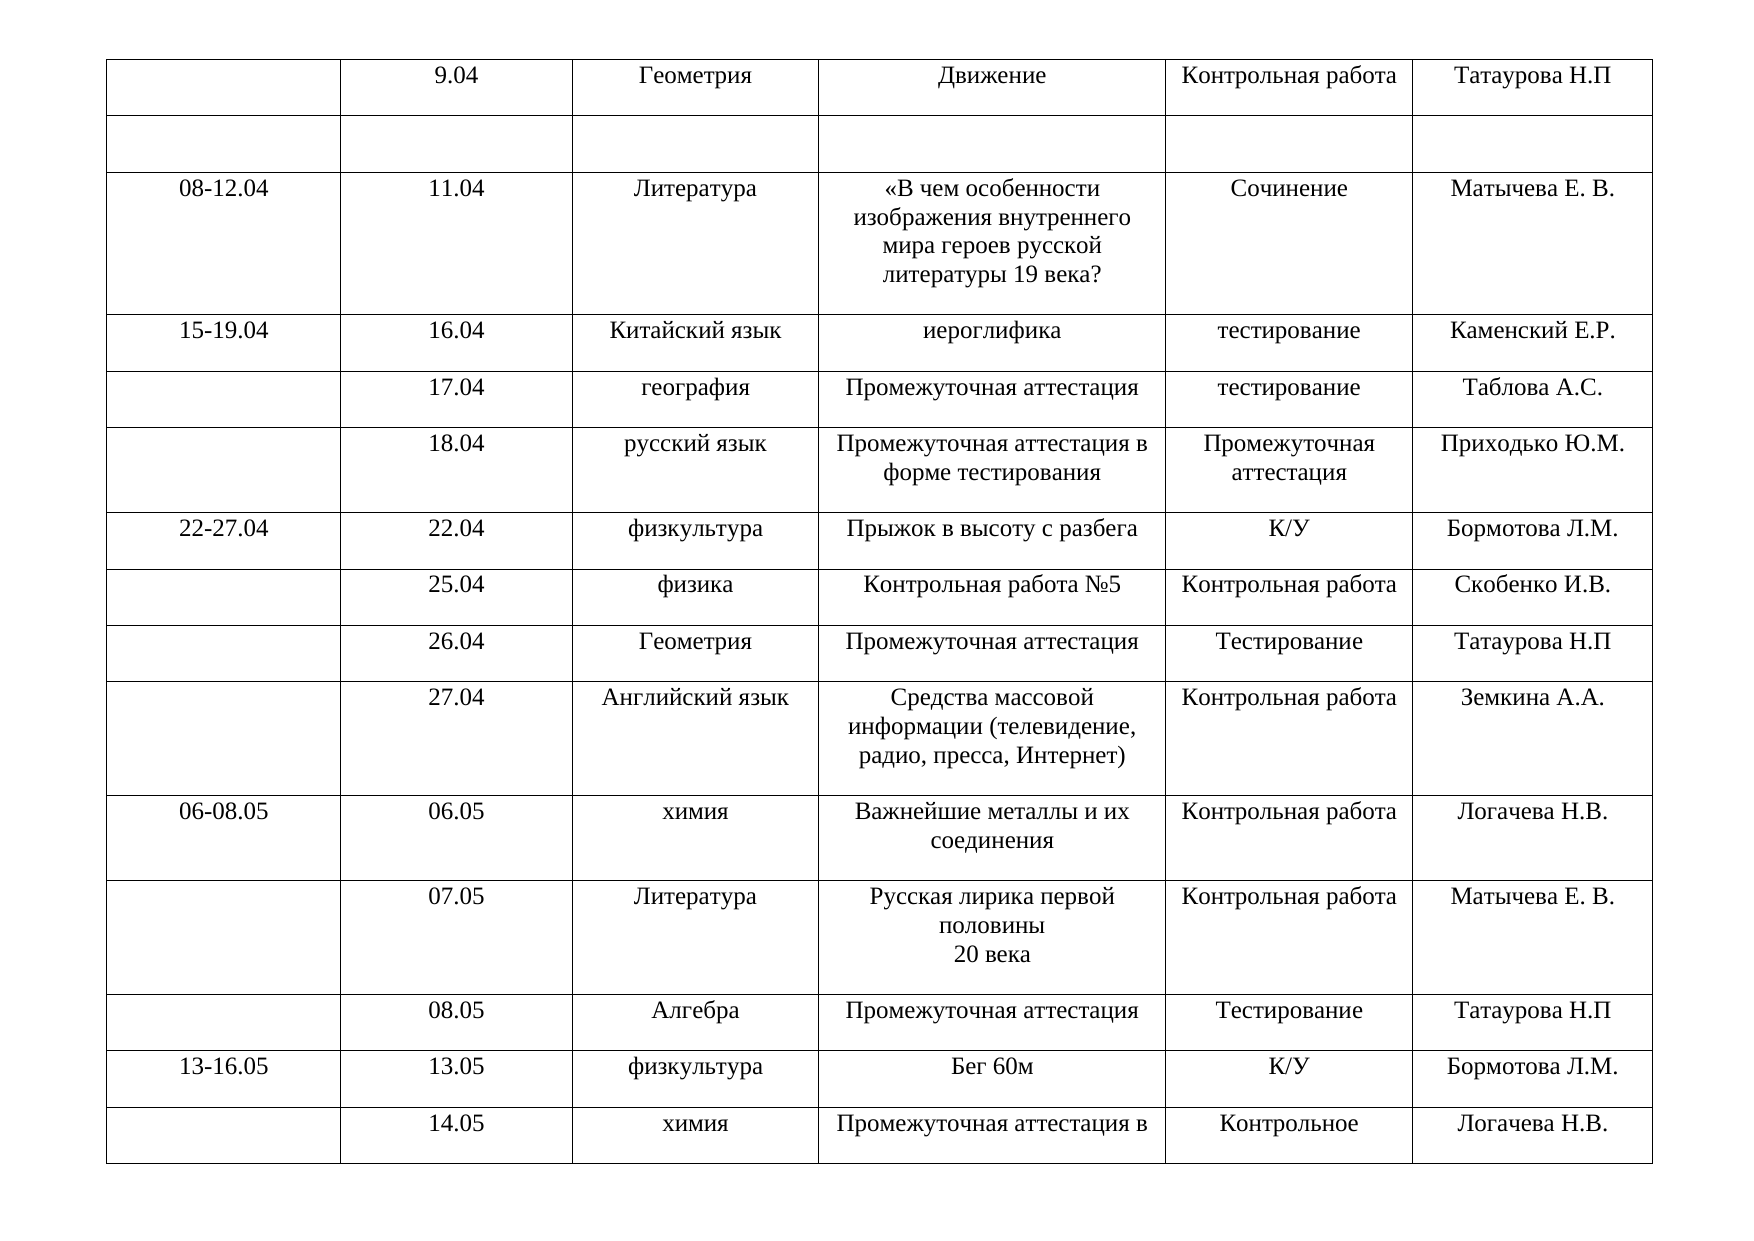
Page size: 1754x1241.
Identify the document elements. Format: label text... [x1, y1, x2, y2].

table_cell 16.04 [341, 315, 572, 371]
table_cell Приходько Ю.М. [1413, 428, 1652, 512]
table_cell Логачева Н.В. [1413, 796, 1652, 880]
table_cell [107, 1108, 340, 1163]
table_cell Татаурова Н.П [1413, 995, 1652, 1050]
table_cell физика [573, 570, 818, 625]
table_cell 14.05 [341, 1108, 572, 1163]
table_cell Татаурова Н.П [1413, 626, 1652, 681]
table_cell Контрольная работа №5 [819, 570, 1165, 625]
table_cell [107, 881, 340, 994]
table_cell [1413, 116, 1652, 172]
table_cell Русская лирика первой половины 20 века [819, 881, 1165, 994]
table_cell 27.04 [341, 682, 572, 795]
table_cell Татаурова Н.П [1413, 60, 1652, 115]
table_cell 22.04 [341, 513, 572, 568]
table_cell [1166, 116, 1412, 172]
table_cell физкультура [573, 513, 818, 568]
table_cell 17.04 [341, 372, 572, 427]
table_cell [1166, 1108, 1412, 1163]
table_cell химия [573, 1108, 818, 1163]
table_cell химия [573, 796, 818, 880]
table_cell Тестирование [1166, 626, 1412, 681]
table_cell Земкина А.А. [1413, 682, 1652, 795]
table_cell [573, 116, 818, 172]
table_cell 26.04 [341, 626, 572, 681]
table_cell 18.04 [341, 428, 572, 512]
table_cell Литература [573, 173, 818, 314]
table_cell Контрольная работа [1166, 881, 1412, 994]
table_cell 06-08.05 [107, 796, 340, 880]
table_cell 07.05 [341, 881, 572, 994]
table_cell Контрольная работа [1166, 682, 1412, 795]
table_cell Движение [819, 60, 1165, 115]
table_cell Промежуточная аттестация [819, 995, 1165, 1050]
table_cell Таблова А.С. [1413, 372, 1652, 427]
table_cell Каменский Е.Р. [1413, 315, 1652, 371]
table_cell тестирование [1166, 315, 1412, 371]
table_cell [107, 570, 340, 625]
table_cell Промежуточная аттестация [819, 372, 1165, 427]
table_cell Промежуточная аттестация [819, 626, 1165, 681]
table_cell Литература [573, 881, 818, 994]
table_cell 08.05 [341, 995, 572, 1050]
table_cell [107, 995, 340, 1050]
table_cell Матычева Е. В. [1413, 173, 1652, 314]
table_cell [819, 116, 1165, 172]
table_cell Английский язык [573, 682, 818, 795]
table_cell русский язык [573, 428, 818, 512]
table_cell 08-12.04 [107, 173, 340, 314]
table_cell 15-19.04 [107, 315, 340, 371]
table_cell 13.05 [341, 1051, 572, 1107]
table_cell Алгебра [573, 995, 818, 1050]
table_cell 9.04 [341, 60, 572, 115]
table_cell К/У [1166, 1051, 1412, 1107]
table_cell [107, 626, 340, 681]
table_cell Бормотова Л.М. [1413, 513, 1652, 568]
table_cell Китайский язык [573, 315, 818, 371]
table_cell 06.05 [341, 796, 572, 880]
table_cell [107, 60, 340, 115]
table_cell физкультура [573, 1051, 818, 1107]
table_cell Геометрия [573, 60, 818, 115]
table_cell К/У [1166, 513, 1412, 568]
table_cell 25.04 [341, 570, 572, 625]
table_cell [107, 682, 340, 795]
table_cell [107, 428, 340, 512]
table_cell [819, 1108, 1165, 1163]
table_cell Контрольная работа [1166, 570, 1412, 625]
table_cell Важнейшие металлы и их соединения [819, 796, 1165, 880]
table_cell 13-16.05 [107, 1051, 340, 1107]
table_cell Матычева Е. В. [1413, 881, 1652, 994]
table_cell Промежуточная аттестация [1166, 428, 1412, 512]
table_cell [107, 116, 340, 172]
table_cell география [573, 372, 818, 427]
table_cell Средства массовой информации (телевидение, радио, пресса, Интернет) [819, 682, 1165, 795]
table_cell Геометрия [573, 626, 818, 681]
table_cell Прыжок в высоту с разбега [819, 513, 1165, 568]
table_cell иероглифика [819, 315, 1165, 371]
table_cell [341, 116, 572, 172]
table_cell тестирование [1166, 372, 1412, 427]
table_cell Логачева Н.В. [1413, 1108, 1652, 1163]
table_cell «В чем особенности изображения внутреннего мира героев русской литературы 19 века? [819, 173, 1165, 314]
table_cell 11.04 [341, 173, 572, 314]
table_cell Промежуточная аттестация в форме тестирования [819, 428, 1165, 512]
table_cell Бормотова Л.М. [1413, 1051, 1652, 1107]
table_cell Бег 60м [819, 1051, 1165, 1107]
table_cell Скобенко И.В. [1413, 570, 1652, 625]
table_cell Контрольная работа [1166, 60, 1412, 115]
table_cell 22-27.04 [107, 513, 340, 568]
table_cell Сочинение [1166, 173, 1412, 314]
table_cell Тестирование [1166, 995, 1412, 1050]
table_cell [107, 372, 340, 427]
table_cell Контрольная работа [1166, 796, 1412, 880]
